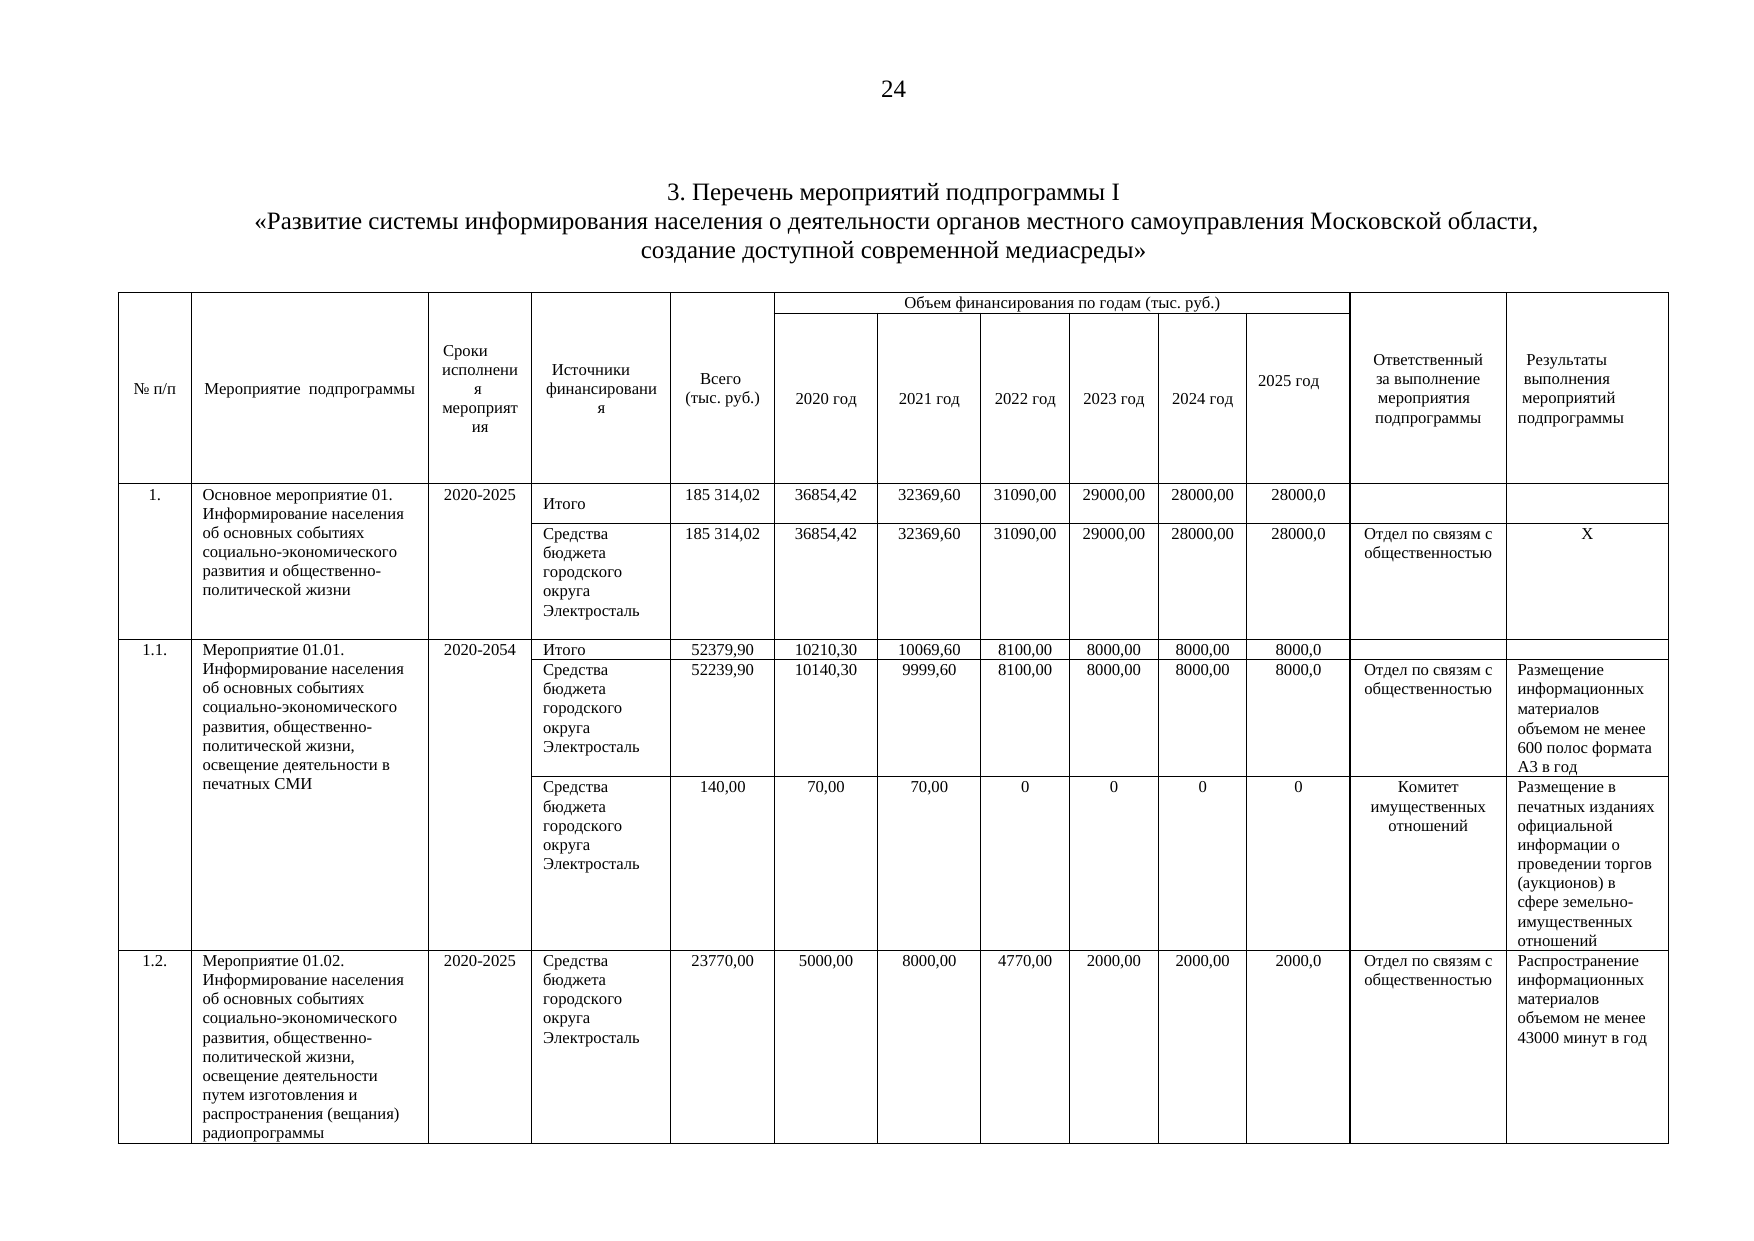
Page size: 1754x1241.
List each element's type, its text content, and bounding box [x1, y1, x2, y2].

table_cell Размещение информационных материалов объемом не менее 600 полос формата А3 в год [1507, 660, 1668, 776]
table_cell 8000,00 [1159, 640, 1246, 659]
table_cell 0 [1070, 777, 1158, 950]
table_cell 8000,00 [878, 951, 980, 1142]
table_cell 8100,00 [981, 660, 1069, 776]
table_cell 0 [1247, 777, 1349, 950]
table_cell 29000,00 [1070, 484, 1158, 523]
table_cell 10069,60 [878, 640, 980, 659]
table_cell Комитет имущественных отношений [1351, 777, 1506, 950]
table_cell 29000,00 [1070, 524, 1158, 639]
table_cell Мероприятие 01.01. Информирование населения об основных событиях социально-экономического развития, общественно-политической жизни, освещение деятельности в печатных СМИ [192, 640, 428, 950]
text «Развитие системы информирования населения о деятельности органов местного самоуправления Московской области, [118, 206, 1668, 235]
table_header Результаты выполнения мероприятий подпрограммы [1507, 293, 1668, 483]
table_cell 2023 год [1070, 314, 1158, 483]
table_cell 70,00 [775, 777, 877, 950]
table_header Объем финансирования по годам (тыс. руб.) [775, 293, 1349, 312]
table_cell 8100,00 [981, 640, 1069, 659]
table_cell 8000,0 [1247, 660, 1349, 776]
table_cell 10140,30 [775, 660, 877, 776]
table_cell 0 [1159, 777, 1246, 950]
table_header № п/п [119, 293, 191, 483]
table_cell 23770,00 [671, 951, 774, 1142]
table_cell 185 314,02 [671, 484, 774, 523]
table_cell 36854,42 [775, 484, 877, 523]
table_cell [1351, 484, 1506, 523]
table_cell Средства бюджета городского округа Электросталь [532, 524, 670, 639]
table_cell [1351, 951, 1506, 1142]
table_cell Отдел по связям с общественностью [1351, 660, 1506, 776]
table_cell 32369,60 [878, 524, 980, 639]
table_cell 36854,42 [775, 524, 877, 639]
table_header Сроки исполнения мероприятия [429, 293, 531, 483]
table_header Источники финансирования [532, 293, 670, 483]
table_cell 28000,00 [1159, 484, 1246, 523]
table_cell 10210,30 [775, 640, 877, 659]
table_cell Мероприятие 01.02. Информирование населения об основных событиях социально-экономического развития, общественно-политической жизни, освещение деятельности путем изготовления и распространения (вещания) радиопрограммы [192, 951, 428, 1142]
table_cell 52239,90 [671, 660, 774, 776]
table_cell 8000,00 [1070, 640, 1158, 659]
table_cell 4770,00 [981, 951, 1069, 1142]
table_cell 1.2. [119, 951, 191, 1142]
table_cell 2020 год [775, 314, 877, 483]
table_cell 8000,00 [1070, 660, 1158, 776]
table_cell 8000,00 [1159, 660, 1246, 776]
table_cell 2000,0 [1247, 951, 1349, 1142]
table_cell 2020-2025 [429, 484, 531, 639]
table_cell 2025 год [1247, 314, 1349, 483]
table_cell 70,00 [878, 777, 980, 950]
table_cell Распространение информационных материалов объемом не менее 43000 минут в год [1507, 951, 1668, 1142]
table_header Мероприятие подпрограммы [192, 293, 428, 483]
table_cell [1351, 640, 1506, 659]
table_cell 1.1. [119, 640, 191, 950]
table_cell 140,00 [671, 777, 774, 950]
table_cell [532, 951, 670, 1142]
table_cell 32369,60 [878, 484, 980, 523]
table_cell 1. [119, 484, 191, 639]
table_cell 2000,00 [1159, 951, 1246, 1142]
table_cell Основное мероприятие 01. Информирование населения об основных событиях социально-экономического развития и общественно-политической жизни [192, 484, 428, 639]
table_cell Средства бюджета городского округа Электросталь [532, 777, 670, 950]
table_header Ответственный за выполнение мероприятия подпрограммы [1351, 293, 1506, 483]
table_cell 52379,90 [671, 640, 774, 659]
text создание доступной современной медиасреды» [118, 235, 1668, 263]
table_cell 31090,00 [981, 484, 1069, 523]
table_cell 0 [981, 777, 1069, 950]
table_cell 2022 год [981, 314, 1069, 483]
table_cell Отдел по связям с общественностью [1351, 524, 1506, 639]
table_cell 2024 год [1159, 314, 1246, 483]
table_cell 31090,00 [981, 524, 1069, 639]
table_cell 9999,60 [878, 660, 980, 776]
table_cell Размещение в печатных изданиях официальной информации о проведении торгов (аукционов) в сфере земельно-имущественных отношений [1507, 777, 1668, 950]
table_cell 2021 год [878, 314, 980, 483]
table_cell [1507, 484, 1668, 523]
table_cell Итого [532, 484, 670, 523]
table_cell Х [1507, 524, 1668, 639]
table_cell 28000,00 [1159, 524, 1246, 639]
table_cell 5000,00 [775, 951, 877, 1142]
table_cell 8000,0 [1247, 640, 1349, 659]
table_cell 2020-2054 [429, 640, 531, 950]
table_cell [1507, 640, 1668, 659]
table_cell 28000,0 [1247, 484, 1349, 523]
table_cell 2020-2025 [429, 951, 531, 1142]
table_cell Итого [532, 640, 670, 659]
table_cell Средства бюджета городского округа Электросталь [532, 660, 670, 776]
table_header Всего (тыс. руб.) [671, 293, 774, 483]
table_cell 185 314,02 [671, 524, 774, 639]
table_cell 2000,00 [1070, 951, 1158, 1142]
text 3. Перечень мероприятий подпрограммы I [118, 177, 1668, 206]
table_cell 28000,0 [1247, 524, 1349, 639]
